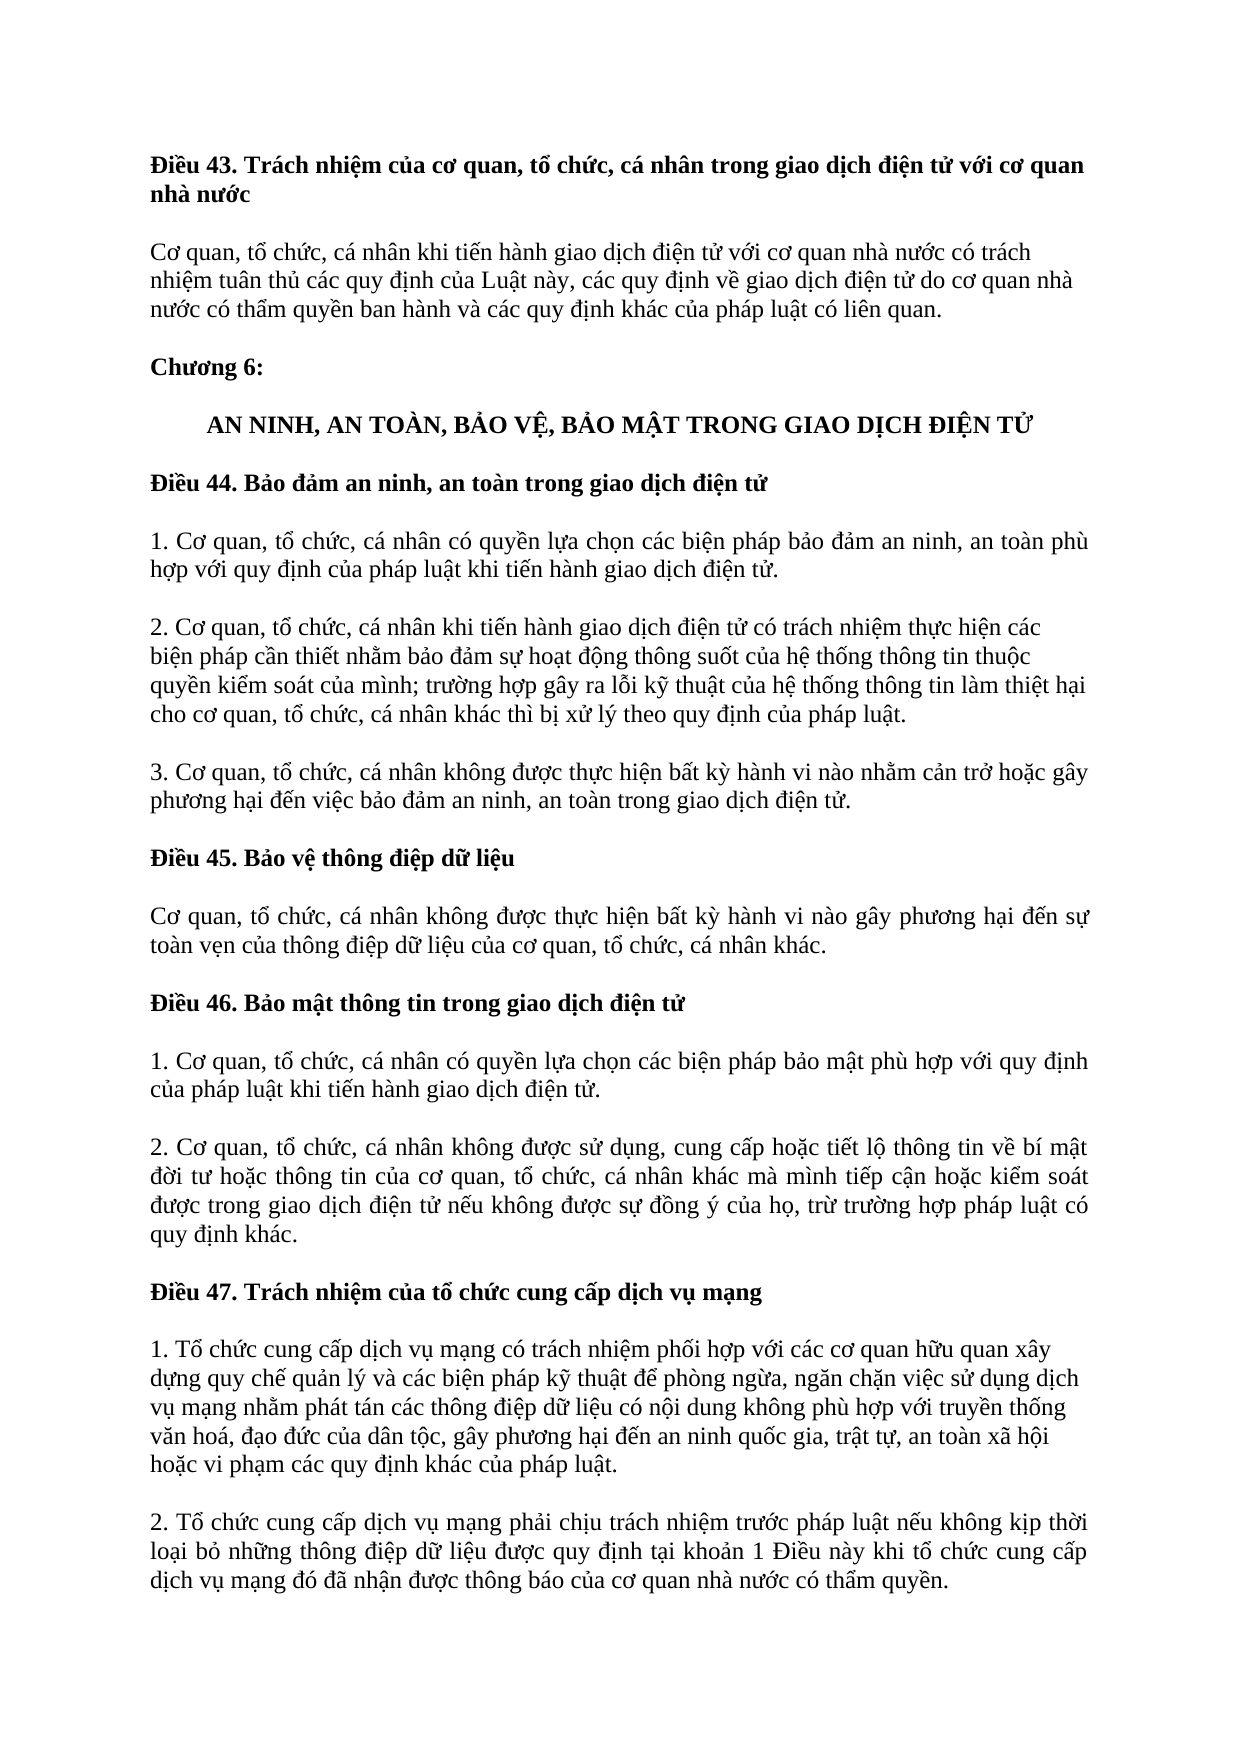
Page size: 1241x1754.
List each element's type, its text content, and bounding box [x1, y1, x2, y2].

text 2. Tổ chức cung cấp dịch vụ mạng phải chịu trách nhiệm trước pháp luật nếu không kịp thời loại bỏ những thông điệp dữ liệu được quy định tại khoản 1 Điều này khi tổ chức cung cấp dịch vụ mạng đó đã nhận được thông báo của cơ quan nhà nước có thẩm quyền. [150, 1507, 1090, 1594]
text Chương 6: [150, 352, 1090, 381]
text 1. Cơ quan, tổ chức, cá nhân có quyền lựa chọn các biện pháp bảo mật phù hợp với quy định của pháp luật khi tiến hành giao dịch điện tử. [150, 1046, 1090, 1103]
text Điều 45. Bảo vệ thông điệp dữ liệu [150, 843, 1090, 872]
text Điều 44. Bảo đảm an ninh, an toàn trong giao dịch điện tử [150, 468, 1090, 497]
text 2. Cơ quan, tổ chức, cá nhân khi tiến hành giao dịch điện tử có trách nhiệm thực hiện các biện pháp cần thiết nhằm bảo đảm sự hoạt động thông suốt của hệ thống thông tin thuộc quyền kiểm soát của mình; trường hợp gây ra lỗi kỹ thuật của hệ thống thông tin làm thiệt hại cho cơ quan, tổ chức, cá nhân khác thì bị xử lý theo quy định của pháp luật. [150, 612, 1090, 727]
text Điều 43. Trách nhiệm của cơ quan, tổ chức, cá nhân trong giao dịch điện tử với cơ quan nhà nước [150, 150, 1090, 207]
text 1. Cơ quan, tổ chức, cá nhân có quyền lựa chọn các biện pháp bảo đảm an ninh, an toàn phù hợp với quy định của pháp luật khi tiến hành giao dịch điện tử. [150, 526, 1090, 583]
text Cơ quan, tổ chức, cá nhân khi tiến hành giao dịch điện tử với cơ quan nhà nước có trách nhiệm tuân thủ các quy định của Luật này, các quy định về giao dịch điện tử do cơ quan nhà nước có thẩm quyền ban hành và các quy định khác của pháp luật có liên quan. [150, 237, 1090, 323]
text Điều 47. Trách nhiệm của tổ chức cung cấp dịch vụ mạng [150, 1277, 1090, 1305]
text 1. Tổ chức cung cấp dịch vụ mạng có trách nhiệm phối hợp với các cơ quan hữu quan xây dựng quy chế quản lý và các biện pháp kỹ thuật để phòng ngừa, ngăn chặn việc sử dụng dịch vụ mạng nhằm phát tán các thông điệp dữ liệu có nội dung không phù hợp với truyền thống văn hoá, đạo đức của dân tộc, gây phương hại đến an ninh quốc gia, trật tự, an toàn xã hội hoặc vi phạm các quy định khác của pháp luật. [150, 1334, 1090, 1478]
text AN NINH, AN TOÀN, BẢO VỆ, BẢO MẬT TRONG GIAO DỊCH ĐIỆN TỬ [150, 410, 1090, 439]
text Cơ quan, tổ chức, cá nhân không được thực hiện bất kỳ hành vi nào gây phương hại đến sự toàn vẹn của thông điệp dữ liệu của cơ quan, tổ chức, cá nhân khác. [150, 901, 1090, 959]
text 2. Cơ quan, tổ chức, cá nhân không được sử dụng, cung cấp hoặc tiết lộ thông tin về bí mật đời tư hoặc thông tin của cơ quan, tổ chức, cá nhân khác mà mình tiếp cận hoặc kiểm soát được trong giao dịch điện tử nếu không được sự đồng ý của họ, trừ trường hợp pháp luật có quy định khác. [150, 1132, 1090, 1247]
text 3. Cơ quan, tổ chức, cá nhân không được thực hiện bất kỳ hành vi nào nhằm cản trở hoặc gây phương hại đến việc bảo đảm an ninh, an toàn trong giao dịch điện tử. [150, 757, 1090, 814]
text Điều 46. Bảo mật thông tin trong giao dịch điện tử [150, 988, 1090, 1017]
